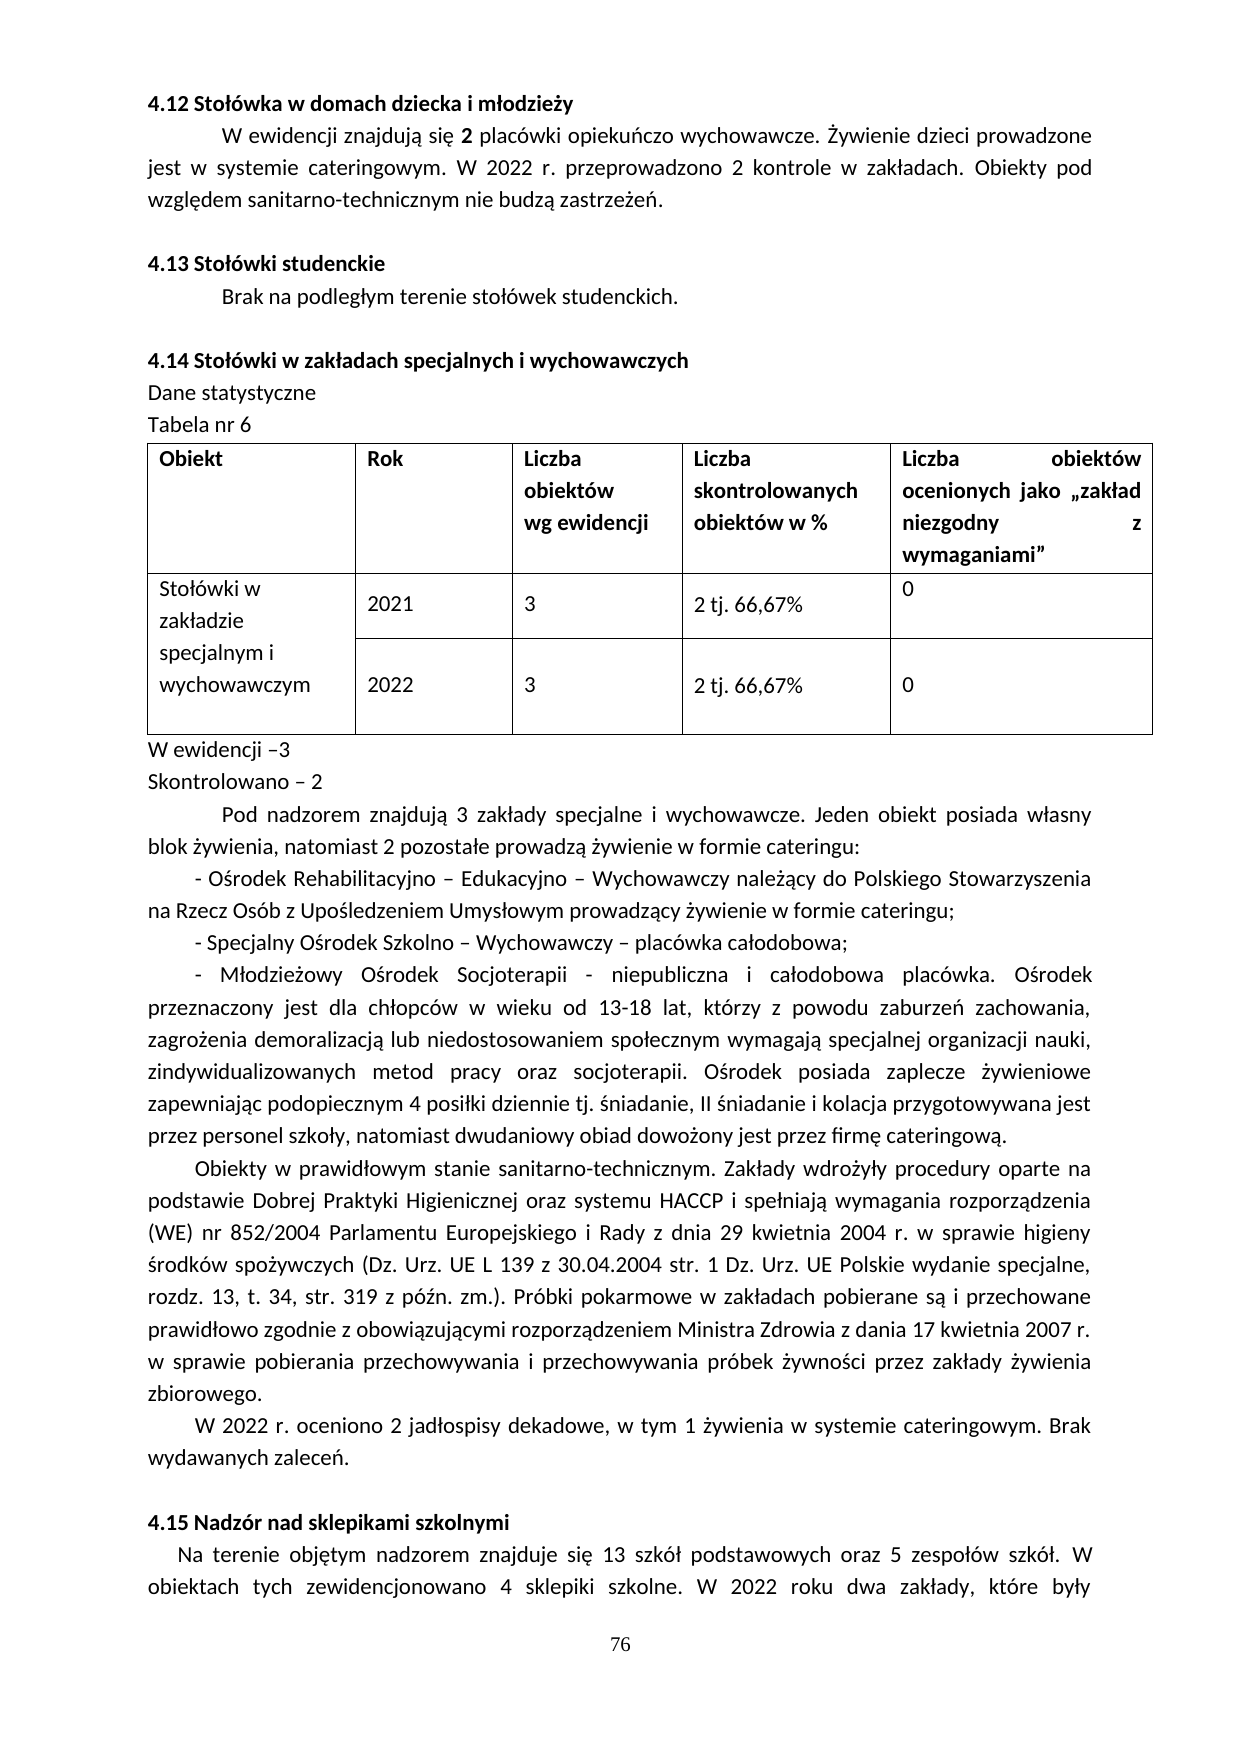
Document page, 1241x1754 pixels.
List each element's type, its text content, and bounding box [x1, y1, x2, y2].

table_cell 0 [891, 574, 1152, 638]
text - Specjalny Ośrodek Szkolno – Wychowawczy – placówka całodobowa; [148, 928, 1092, 956]
subtitle 4.14 Stołówki w zakładach specjalnych i wychowawczych [148, 346, 1092, 374]
text Obiekty w prawidłowym stanie sanitarno-technicznym. Zakłady wdrożyły procedury oparte na podstawie Dobrej Praktyki Higienicznej oraz systemu HACCP i spełniają wymagania rozporządzenia (WE) nr 852/2004 Parlamentu Europejskiego i Rady z dnia 29 kwietnia 2004 r. w sprawie higieny środków spożywczych (Dz. Urz. UE L 139 z 30.04.2004 str. 1 Dz. Urz. UE Polskie wydanie specjalne, rozdz. 13, t. 34, str. 319 z późn. zm.). Próbki pokarmowe w zakładach pobierane są i przechowane prawidłowo zgodnie z obowiązującymi rozporządzeniem Ministra Zdrowia z dania 17 kwietnia 2007 r. w sprawie pobierania przechowywania i przechowywania próbek żywności przez zakłady żywienia zbiorowego. [148, 1154, 1092, 1407]
table_cell 2 tj. 66,67% [683, 574, 890, 638]
subtitle 4.12 Stołówka w domach dziecka i młodzieży [148, 89, 1092, 117]
table_cell 0 [891, 639, 1152, 734]
table_header Obiekt [148, 444, 355, 573]
table_header Liczba skontrolowanych obiektów w % [683, 444, 890, 573]
text W ewidencji znajdują się 2 placówki opiekuńczo wychowawcze. Żywienie dzieci prowadzone jest w systemie cateringowym. W 2022 r. przeprowadzono 2 kontrole w zakładach. Obiekty pod względem sanitarno-technicznym nie budzą zastrzeżeń. [148, 121, 1092, 213]
text Skontrolowano – 2 [148, 767, 1092, 796]
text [148, 1540, 1092, 1600]
text Tabela nr 6 [148, 411, 1092, 438]
text - Młodzieżowy Ośrodek Socjoterapii - niepubliczna i całodobowa placówka. Ośrodek przeznaczony jest dla chłopców w wieku od 13-18 lat, którzy z powodu zaburzeń zachowania, zagrożenia demoralizacją lub niedostosowaniem społecznym wymagają specjalnej organizacji nauki, zindywidualizowanych metod pracy oraz socjoterapii. Ośrodek posiada zaplecze żywieniowe zapewniając podopiecznym 4 posiłki dziennie tj. śniadanie, II śniadanie i kolacja przygotowywana jest przez personel szkoły, natomiast dwudaniowy obiad dowożony jest przez firmę cateringową. [148, 961, 1092, 1149]
text 4.13 Stołówki studenckie [148, 249, 1092, 278]
table_header Liczba obiektów ocenionych jako „zakład niezgodny z wymaganiami” [891, 444, 1152, 573]
table_cell Stołówki w zakładzie specjalnym i wychowawczym [148, 574, 355, 734]
table_cell 3 [513, 639, 682, 734]
text 4.15 Nadzór nad sklepikami szkolnymi [148, 1508, 1092, 1536]
table_header Liczba obiektów wg ewidencji [513, 444, 682, 573]
text Brak na podległym terenie stołówek studenckich. [148, 282, 1092, 310]
table_cell 2022 [356, 639, 512, 734]
table_cell 2 tj. 66,67% [683, 639, 890, 734]
table_header Rok [356, 444, 512, 573]
text W ewidencji –3 [148, 735, 1092, 763]
table_cell 3 [513, 574, 682, 638]
text Pod nadzorem znajdują 3 zakłady specjalne i wychowawcze. Jeden obiekt posiada własny blok żywienia, natomiast 2 pozostałe prowadzą żywienie w formie cateringu: [148, 800, 1092, 860]
text - Ośrodek Rehabilitacyjno – Edukacyjno – Wychowawczy należący do Polskiego Stowarzyszenia na Rzecz Osób z Upośledzeniem Umysłowym prowadzący żywienie w formie cateringu; [148, 864, 1092, 924]
table_cell 2021 [356, 574, 512, 638]
text Dane statystyczne [148, 378, 1092, 406]
text W 2022 r. oceniono 2 jadłospisy dekadowe, w tym 1 żywienia w systemie cateringowym. Brak wydawanych zaleceń. [148, 1411, 1092, 1471]
